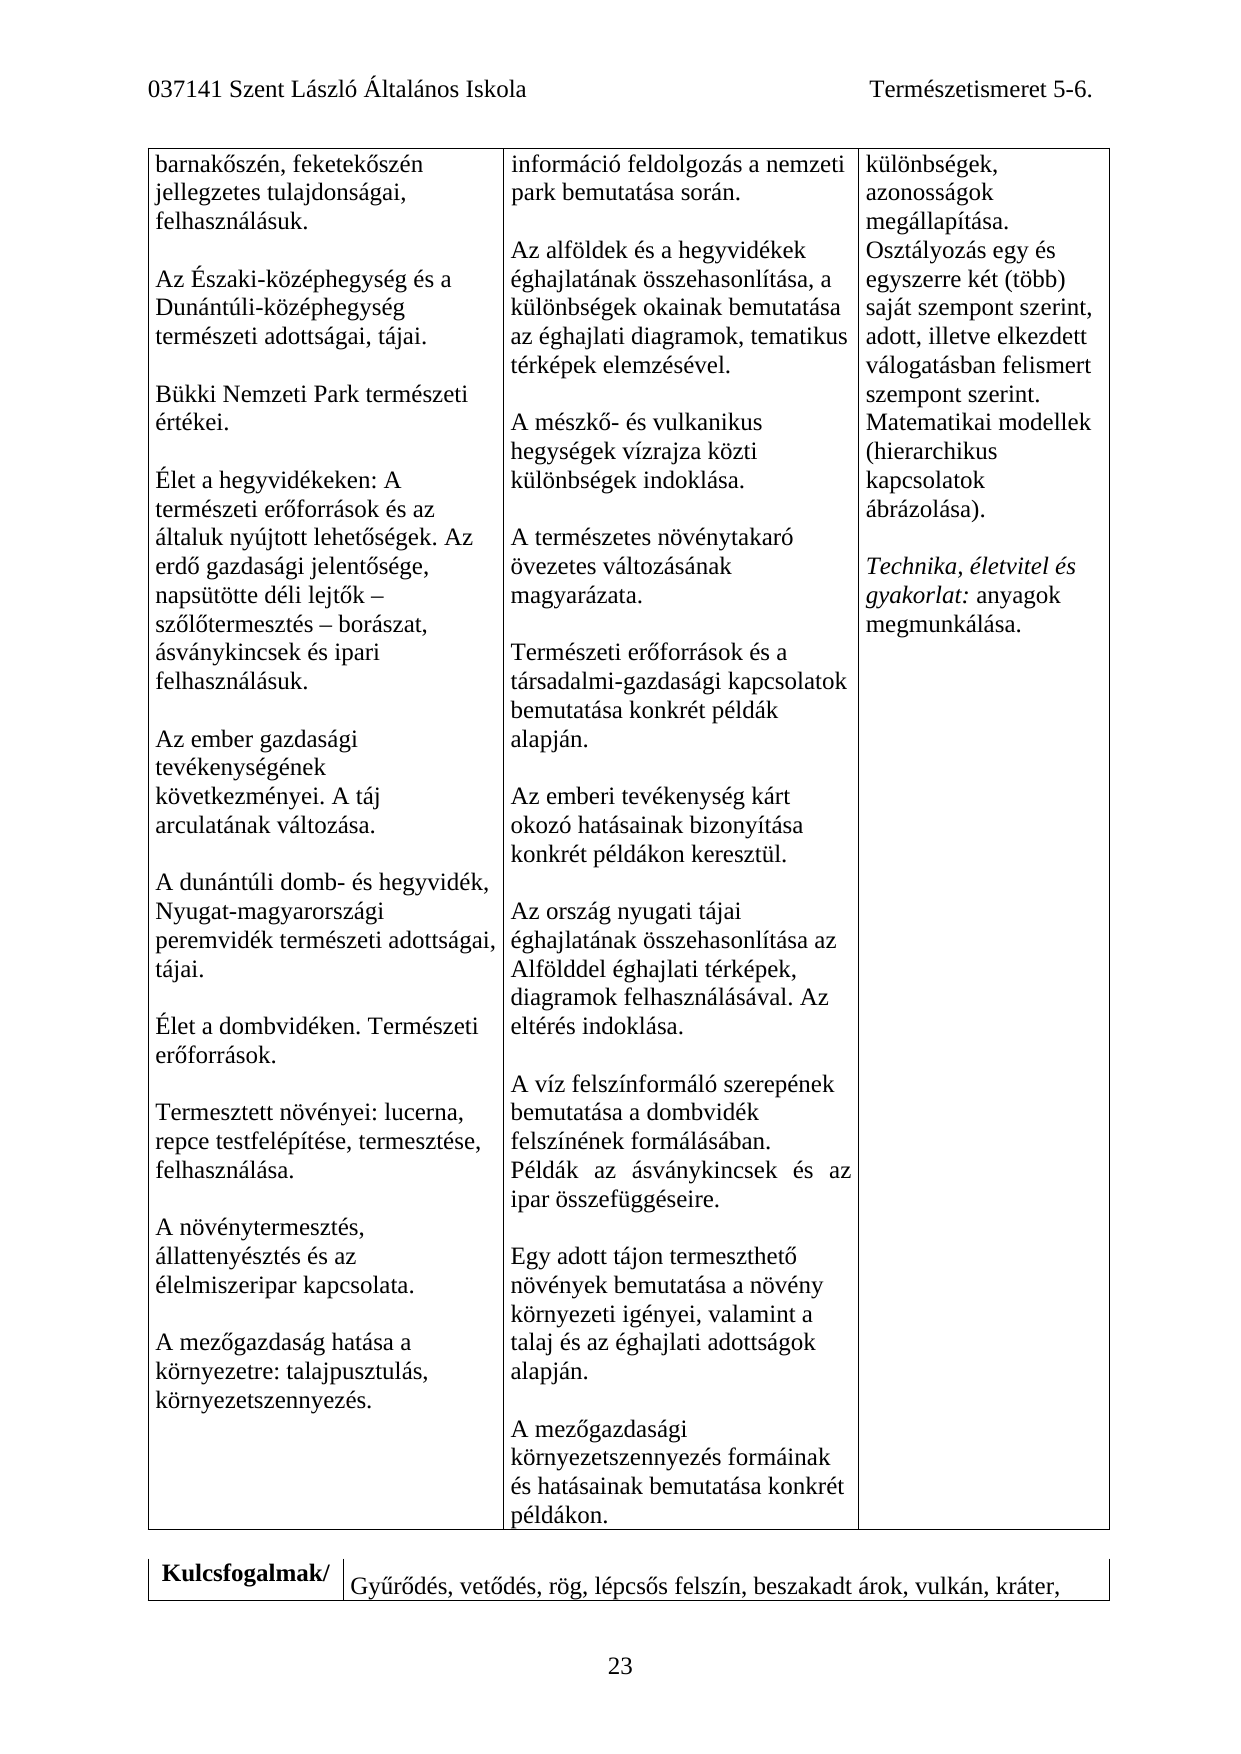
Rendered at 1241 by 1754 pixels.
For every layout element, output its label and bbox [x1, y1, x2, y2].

table_cell [859, 149, 1109, 1529]
table_cell [504, 149, 858, 1529]
table_header [344, 1559, 1109, 1600]
table_header [149, 1559, 343, 1600]
table_cell [149, 149, 503, 1529]
